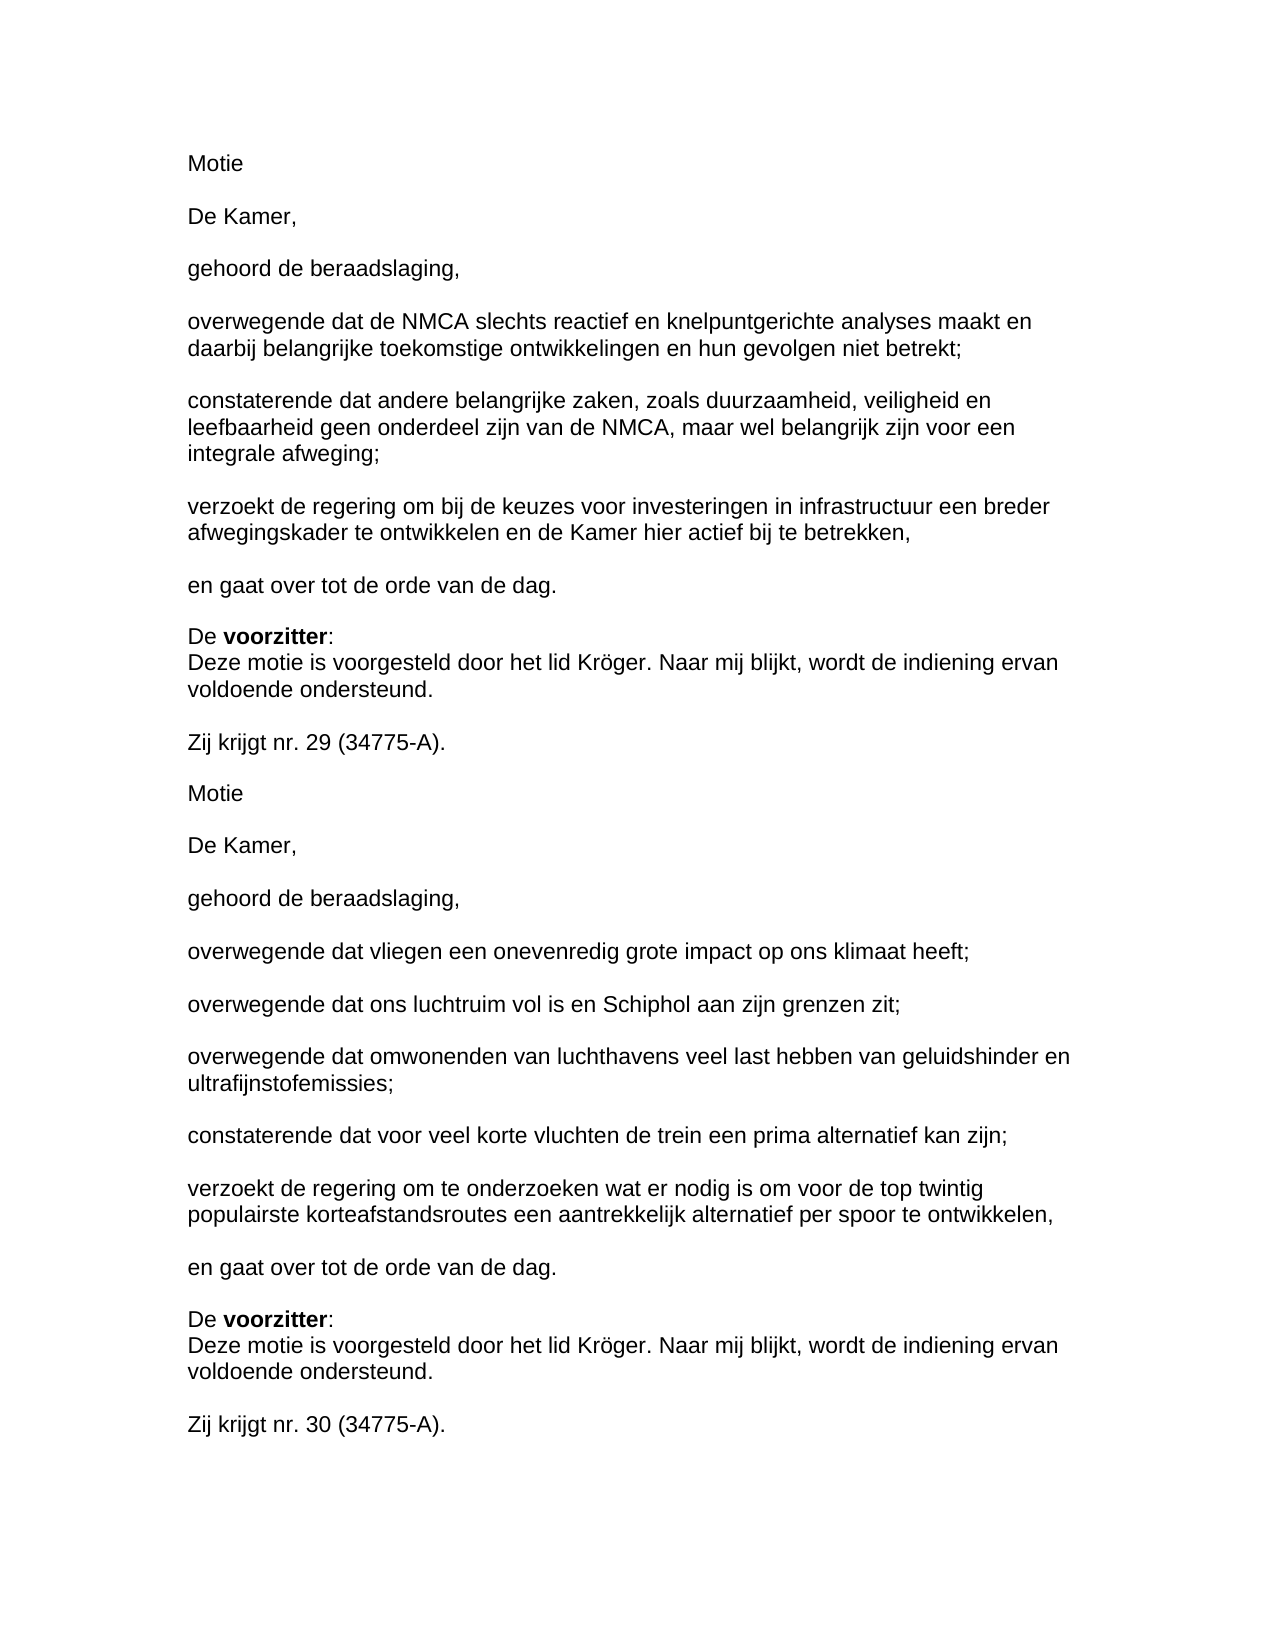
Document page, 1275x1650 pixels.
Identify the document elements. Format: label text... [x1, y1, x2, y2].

text Motie De Kamer, gehoord de beraadslaging, overwegende dat de NMCA slechts reactief en knelpuntgerichte analyses maakt en daarbij belangrijke toekomstige ontwikkelingen en hun gevolgen niet betrekt; constaterende dat andere belangrijke zaken, zoals duurzaamheid, veiligheid en leefbaarheid geen onderdeel zijn van de NMCA, maar wel belangrijk zijn voor een integrale afweging; verzoekt de regering om bij de keuzes voor investeringen in infrastructuur een breder afwegingskader te ontwikkelen en de Kamer hier actief bij te betrekken, en gaat over tot de orde van de dag. [187, 150, 1087, 598]
text De voorzitter: Deze motie is voorgesteld door het lid Kröger. Naar mij blijkt, wordt de indiening ervan voldoende ondersteund. Zij krijgt nr. 29 (34775-A). [187, 623, 1087, 755]
text De voorzitter: Deze motie is voorgesteld door het lid Kröger. Naar mij blijkt, wordt de indiening ervan voldoende ondersteund. Zij krijgt nr. 30 (34775-A). [187, 1306, 1087, 1437]
text Motie De Kamer, gehoord de beraadslaging, overwegende dat vliegen een onevenredig grote impact op ons klimaat heeft; overwegende dat ons luchtruim vol is en Schiphol aan zijn grenzen zit; overwegende dat omwonenden van luchthavens veel last hebben van geluidshinder en ultrafijnstofemissies; constaterende dat voor veel korte vluchten de trein een prima alternatief kan zijn; verzoekt de regering om te onderzoeken wat er nodig is om voor de top twintig populairste korteafstandsroutes een aantrekkelijk alternatief per spoor te ontwikkelen, en gaat over tot de orde van de dag. [187, 780, 1087, 1281]
